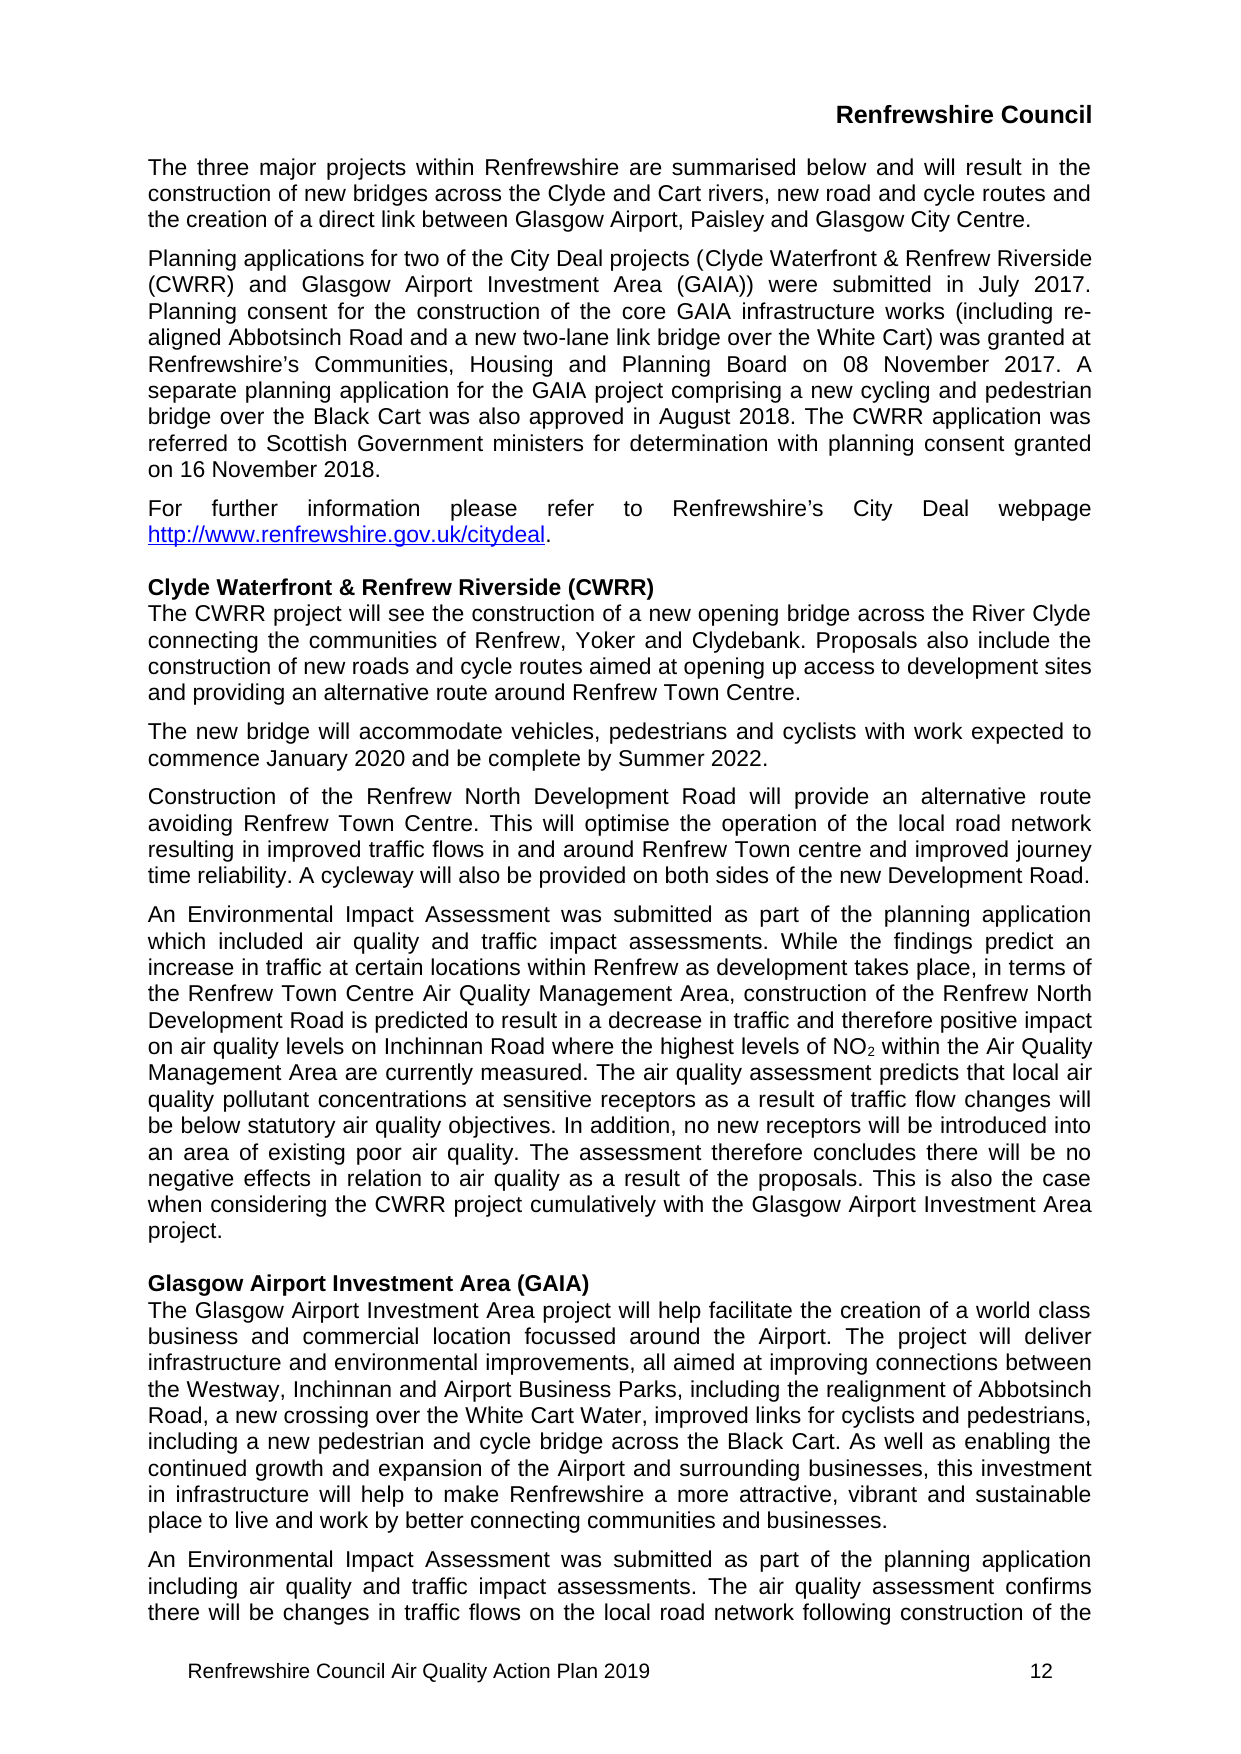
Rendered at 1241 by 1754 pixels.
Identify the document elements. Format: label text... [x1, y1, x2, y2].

text The new bridge will accommodate vehicles, pedestrians and cyclists with work expected to commence January 2020 and be complete by Summer 2022. [148, 718, 1092, 771]
text Planning applications for two of the City Deal projects (Clyde Waterfront & Renfrew Riverside (CWRR) and Glasgow Airport Investment Area (GAIA)) were submitted in July 2017. Planning consent for the construction of the core GAIA infrastructure works (including re-aligned Abbotsinch Road and a new two-lane link bridge over the White Cart) was granted at Renfrewshire’s Communities, Housing and Planning Board on 08 November 2017. A separate planning application for the GAIA project comprising a new cycling and pedestrian bridge over the Black Cart was also approved in August 2018. The CWRR application was referred to Scottish Government ministers for determination with planning consent granted on 16 November 2018. [148, 245, 1092, 482]
text For further information please refer to Renfrewshire’s City Deal webpage http://www.renfrewshire.gov.uk/citydeal. [148, 495, 1092, 547]
text Glasgow Airport Investment Area (GAIA) [148, 1270, 1092, 1297]
text Construction of the Renfrew North Development Road will provide an alternative route avoiding Renfrew Town Centre. This will optimise the operation of the local road network resulting in improved traffic flows in and around Renfrew Town centre and improved journey time reliability. A cycleway will also be provided on both sides of the new Development Road. [148, 783, 1092, 889]
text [148, 1546, 1092, 1625]
text The three major projects within Renfrewshire are summarised below and will result in the construction of new bridges across the Clyde and Cart rivers, new road and cycle routes and the creation of a direct link between Glasgow Airport, Paisley and Glasgow City Centre. [148, 153, 1092, 233]
text The Glasgow Airport Investment Area project will help facilitate the creation of a world class business and commercial location focussed around the Airport. The project will deliver infrastructure and environmental improvements, all aimed at improving connections between the Westway, Inchinnan and Airport Business Parks, including the realignment of Abbotsinch Road, a new crossing over the White Cart Water, improved links for cyclists and pedestrians, including a new pedestrian and cycle bridge across the Black Cart. As well as enabling the continued growth and expansion of the Airport and surrounding businesses, this investment in infrastructure will help to make Renfrewshire a more attractive, vibrant and sustainable place to live and work by better connecting communities and businesses. [148, 1297, 1092, 1534]
text Clyde Waterfront & Renfrew Riverside (CWRR) [148, 574, 1092, 600]
text The CWRR project will see the construction of a new opening bridge across the River Clyde connecting the communities of Renfrew, Yoker and Clydebank. Proposals also include the construction of new roads and cycle routes aimed at opening up access to development sites and providing an alternative route around Renfrew Town Centre. [148, 600, 1092, 706]
text An Environmental Impact Assessment was submitted as part of the planning application which included air quality and traffic impact assessments. While the findings predict an increase in traffic at certain locations within Renfrew as development takes place, in terms of the Renfrew Town Centre Air Quality Management Area, construction of the Renfrew North Development Road is predicted to result in a decrease in traffic and therefore positive impact on air quality levels on Inchinnan Road where the highest levels of NO2 within the Air Quality Management Area are currently measured. The air quality assessment predicts that local air quality pollutant concentrations at sensitive receptors as a result of traffic flow changes will be below statutory air quality objectives. In addition, no new receptors will be introduced into an area of existing poor air quality. The assessment therefore concludes there will be no negative effects in relation to air quality as a result of the proposals. This is also the case when considering the CWRR project cumulatively with the Glasgow Airport Investment Area project. [148, 901, 1092, 1244]
